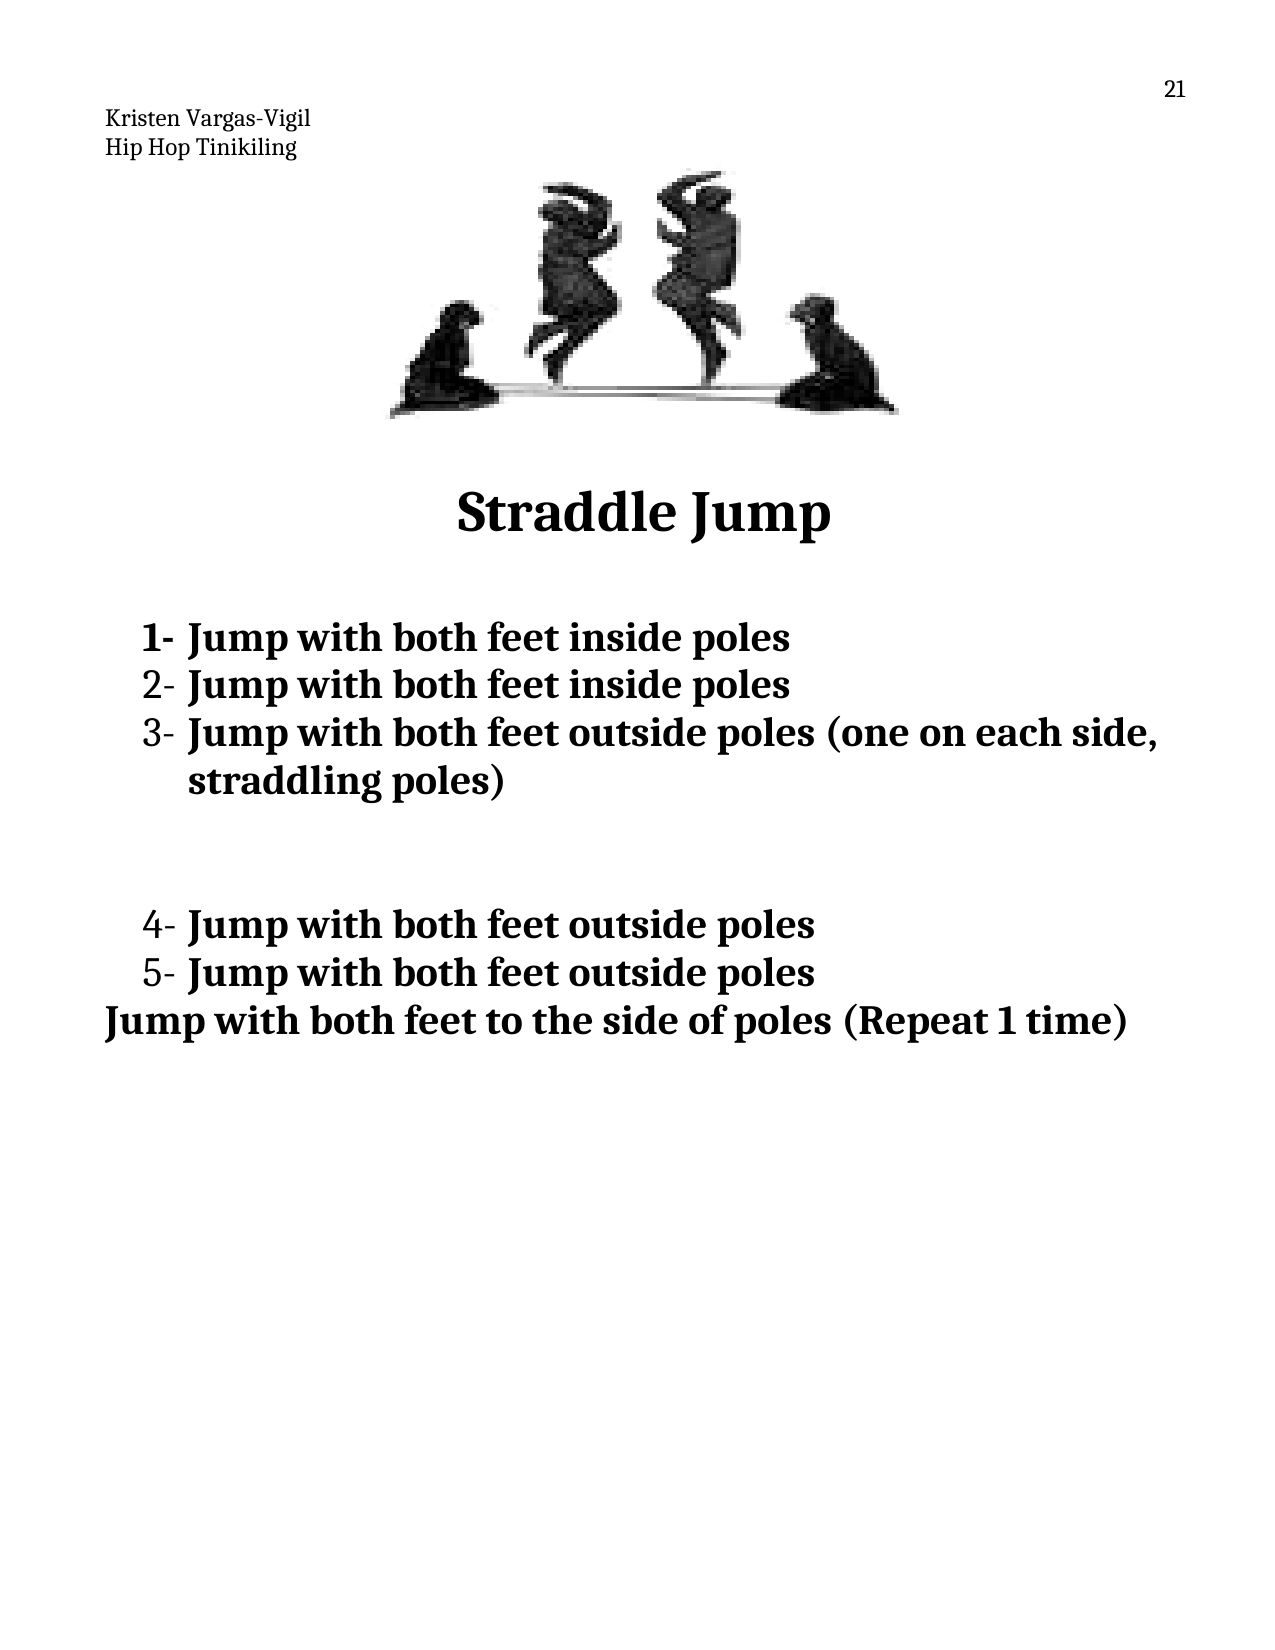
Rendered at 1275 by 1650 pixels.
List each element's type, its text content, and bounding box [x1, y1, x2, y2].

list Jump with both feet outside poles (one on each side, straddling poles) [142, 709, 1185, 805]
list Jump with both feet outside poles [142, 901, 1185, 949]
list Jump with both feet inside poles [142, 613, 1185, 661]
text Jump with both feet to the side of poles (Repeat 1 time) [105, 997, 1185, 1045]
list Jump with both feet inside poles [142, 661, 1185, 709]
text Kristen Vargas-Vigil [105, 104, 1185, 132]
text Straddle Jump [105, 479, 1185, 546]
list Jump with both feet outside poles [142, 949, 1185, 997]
text Hip Hop Tinikiling [105, 132, 1185, 161]
